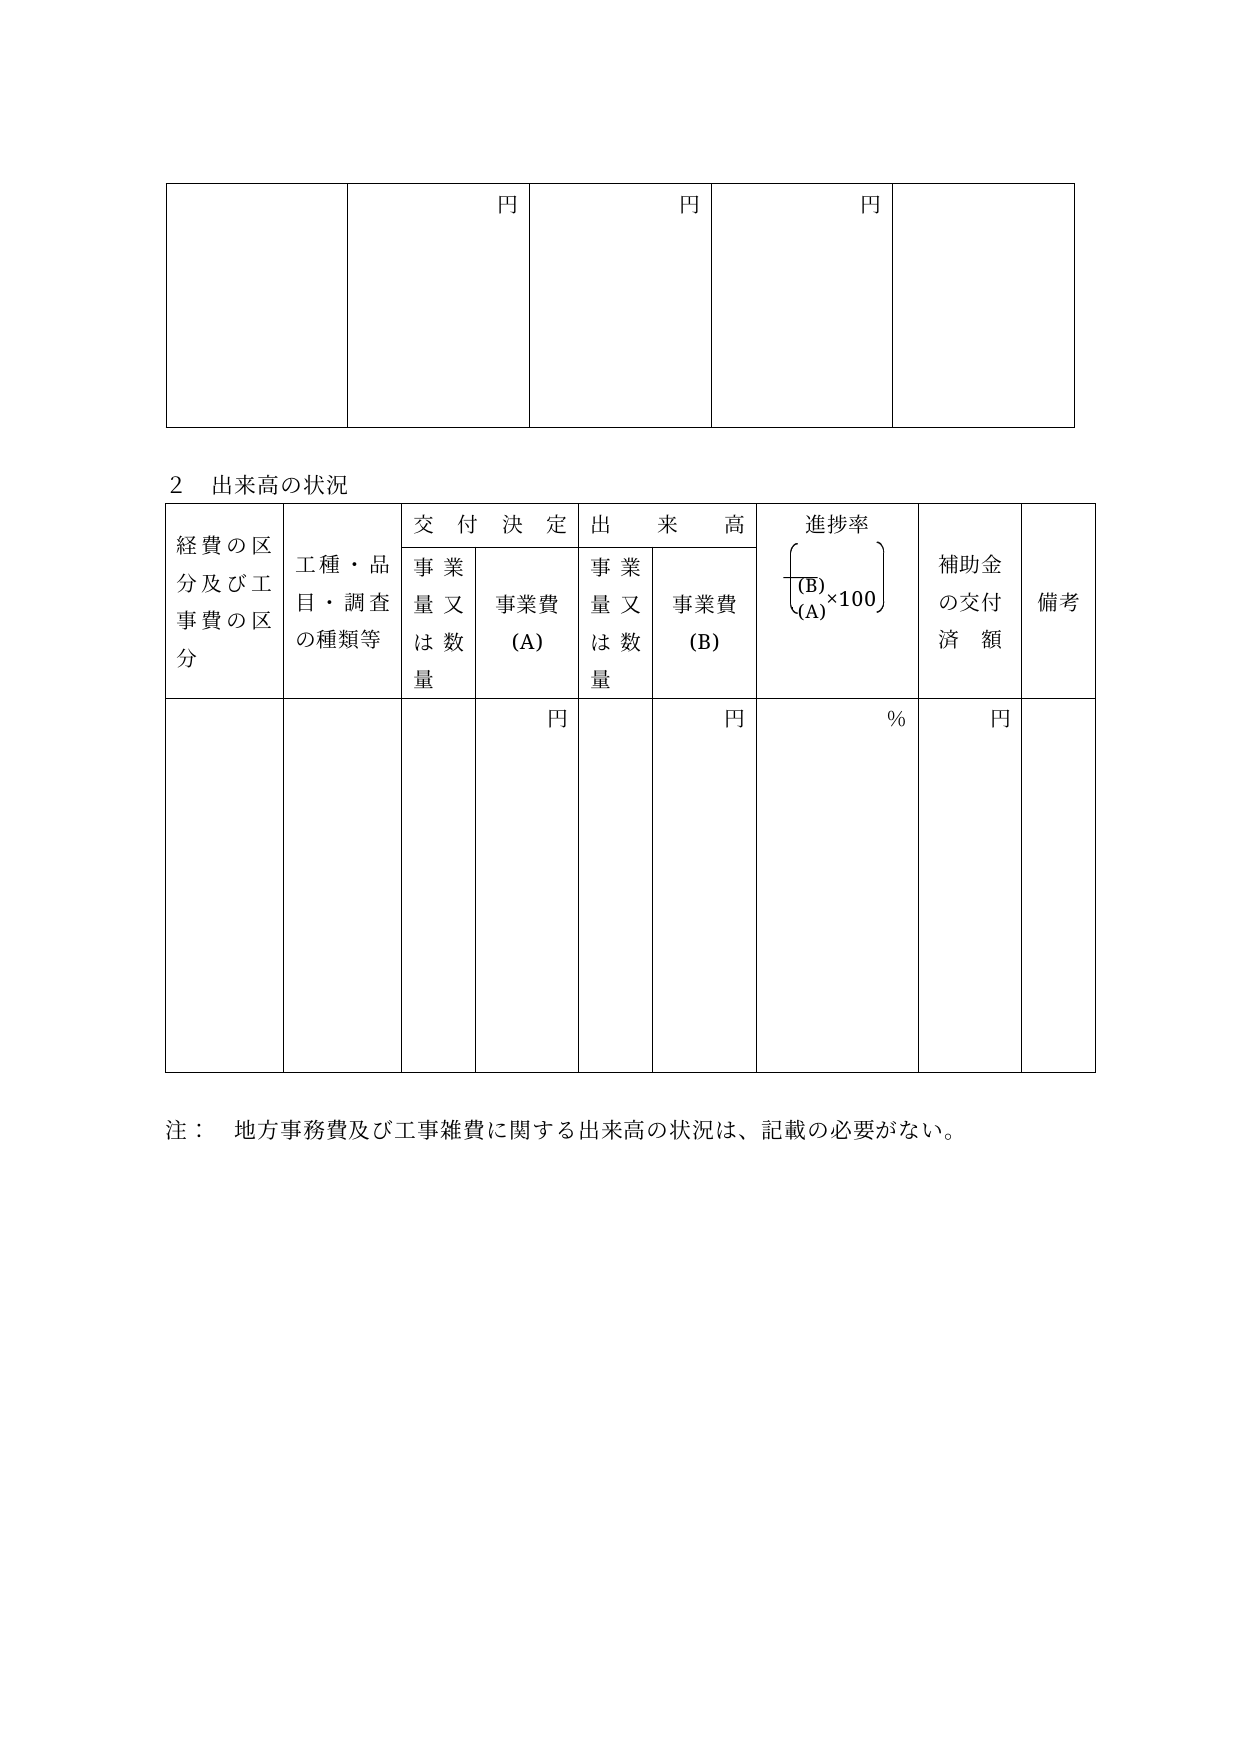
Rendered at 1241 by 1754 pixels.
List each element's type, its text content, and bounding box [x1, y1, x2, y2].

table_header 備考 [1022, 504, 1095, 698]
table_cell [166, 699, 283, 1072]
table_cell [1022, 699, 1095, 1072]
table_header 工種・品目・調査の種類等 [284, 504, 401, 698]
table_header 進捗率 (B) (A)×100 [757, 504, 918, 698]
table_cell 円 [530, 184, 711, 427]
table_cell 円 [712, 184, 892, 427]
table_cell 事業費(A) [476, 548, 578, 698]
table_cell [893, 184, 1074, 427]
table_cell 事業量又は数量 [579, 548, 652, 698]
table_cell 円 [476, 699, 578, 1072]
text 注： 地方事務費及び工事雑費に関する出来高の状況は、記載の必要がない。 [165, 1110, 1075, 1148]
table_cell [284, 699, 401, 1072]
table_cell [402, 699, 475, 1072]
table_header 経費の区分及び工事費の区分 [166, 504, 283, 698]
table_cell 円 [919, 699, 1021, 1072]
table_cell ％ [757, 699, 918, 1072]
table_cell 事業費(B) [653, 548, 756, 698]
table_cell [579, 699, 652, 1072]
table_cell 事業量又は数量 [402, 548, 475, 698]
table_cell 円 [348, 184, 529, 427]
table_cell 円 [653, 699, 756, 1072]
text ２ 出来高の状況 [165, 466, 1075, 503]
table_cell [167, 184, 347, 427]
table_header 交付決定 [402, 504, 578, 547]
table_header 補助金の交付済 額 [919, 504, 1021, 698]
table_header 出来高 [579, 504, 756, 547]
